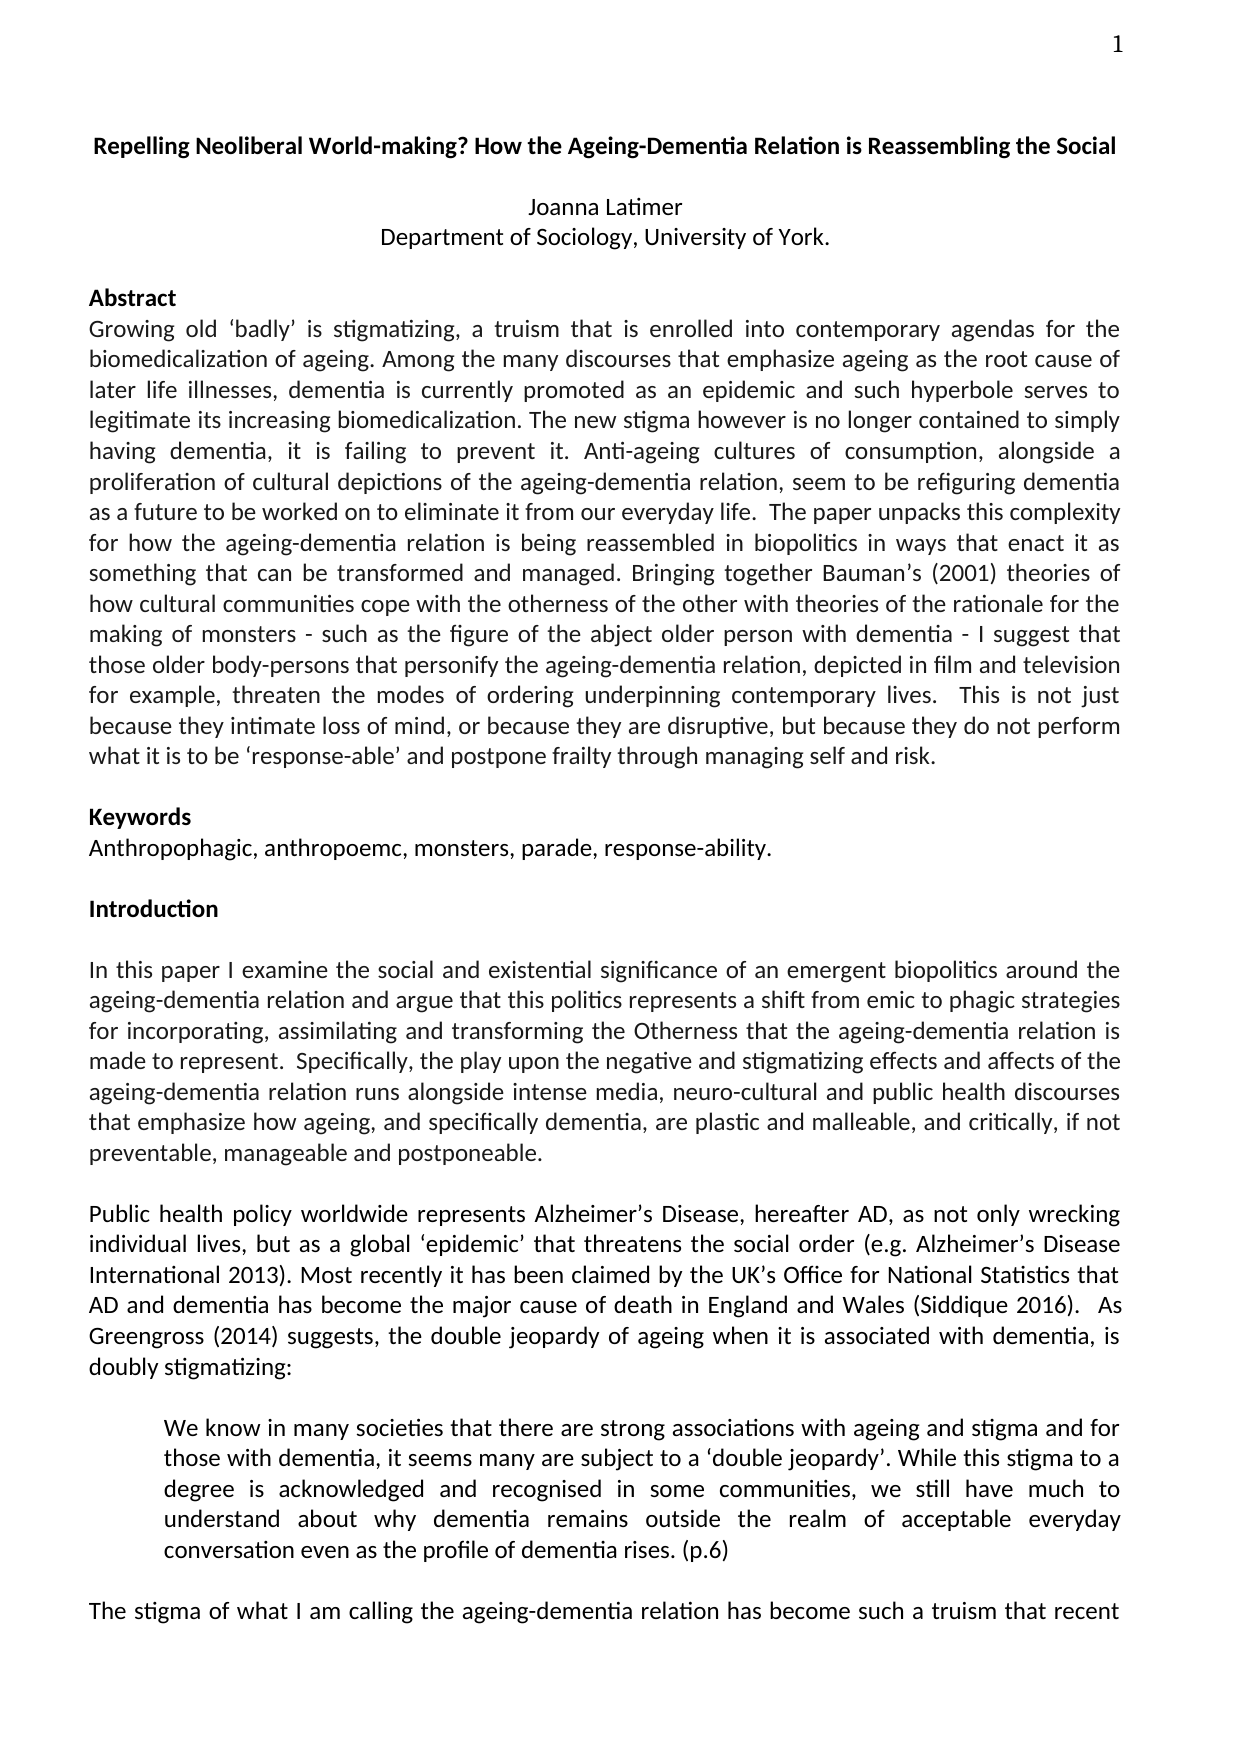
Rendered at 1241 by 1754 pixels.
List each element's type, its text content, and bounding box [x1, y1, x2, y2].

text Joanna Latimer [89, 191, 1122, 221]
text Keywords [89, 801, 1122, 832]
text Department of Sociology, University of York. [89, 221, 1122, 252]
text Public health policy worldwide represents Alzheimer’s Disease, hereafter AD, as not only wrecking individual lives, but as a global ‘epidemic’ that threatens the social order (e.g. Alzheimer’s Disease International 2013). Most recently it has been claimed by the UK’s Office for National Statistics that AD and dementia has become the major cause of death in England and Wales (Siddique 2016). As Greengross (2014) suggests, the double jeopardy of ageing when it is associated with dementia, is doubly stigmatizing: [89, 1198, 1122, 1381]
text In this paper I examine the social and existential significance of an emergent biopolitics around the ageing-dementia relation and argue that this politics represents a shift from emic to phagic strategies for incorporating, assimilating and transforming the Otherness that the ageing-dementia relation is made to represent. Specifically, the play upon the negative and stigmatizing effects and affects of the ageing-dementia relation runs alongside intense media, neuro-cultural and public health discourses that emphasize how ageing, and specifically dementia, are plastic and malleable, and critically, if not preventable, manageable and postponeable. [89, 954, 1122, 1168]
text Introduction [89, 893, 1122, 923]
text Anthropophagic, anthropoemc, monsters, parade, response-ability. [89, 832, 1122, 862]
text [89, 1595, 1122, 1625]
subtitle Growing old ‘badly’ is stigmatizing, a truism that is enrolled into contemporary agendas for the biomedicalization of ageing. Among the many discourses that emphasize ageing as the root cause of later life illnesses, dementia is currently promoted as an epidemic and such hyperbole serves to legitimate its increasing biomedicalization. The new stigma however is no longer contained to simply having dementia, it is failing to prevent it. Anti-ageing cultures of consumption, alongside a proliferation of cultural depictions of the ageing-dementia relation, seem to be refiguring dementia as a future to be worked on to eliminate it from our everyday life. The paper unpacks this complexity for how the ageing-dementia relation is being reassembled in biopolitics in ways that enact it as something that can be transformed and managed. Bringing together Bauman’s (2001) theories of how cultural communities cope with the otherness of the other with theories of the rationale for the making of monsters - such as the figure of the abject older person with dementia - I suggest that those older body-persons that personify the ageing-dementia relation, depicted in film and television for example, threaten the modes of ordering underpinning contemporary lives. This is not just because they intimate loss of mind, or because they are disruptive, but because they do not perform what it is to be ‘response-able’ and postpone frailty through managing self and risk. [89, 313, 1122, 771]
text We know in many societies that there are strong associations with ageing and stigma and for those with dementia, it seems many are subject to a ‘double jeopardy’. While this stigma to a degree is acknowledged and recognised in some communities, we still have much to understand about why dementia remains outside the realm of acceptable everyday conversation even as the profile of dementia rises. (p.6) [164, 1412, 1122, 1564]
text Abstract [89, 282, 1122, 313]
text Repelling Neoliberal World-making? How the Ageing-Dementia Relation is Reassembling the Social [89, 130, 1122, 160]
